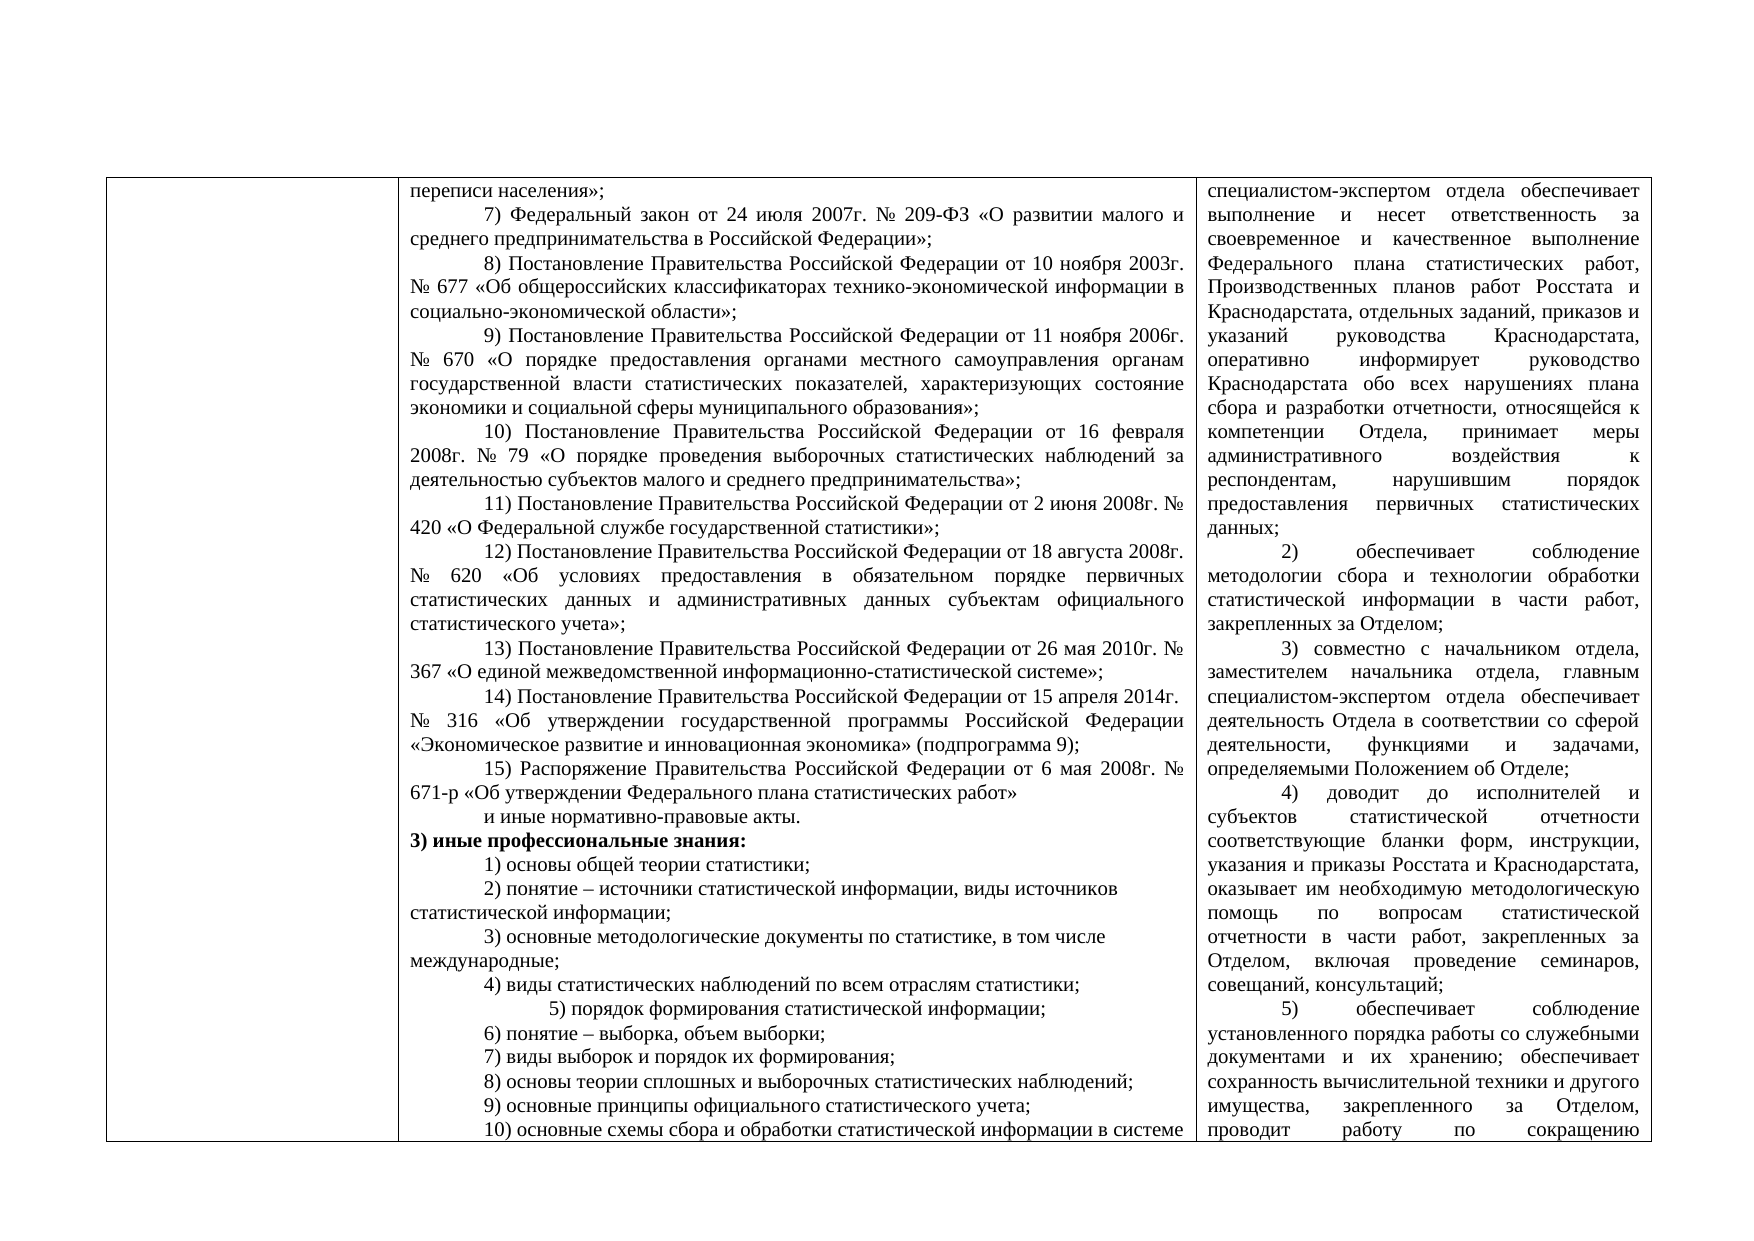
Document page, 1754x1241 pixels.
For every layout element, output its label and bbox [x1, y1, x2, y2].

table_cell [1197, 178, 1651, 1141]
table_cell [107, 178, 398, 1141]
table_cell [399, 178, 1196, 1141]
